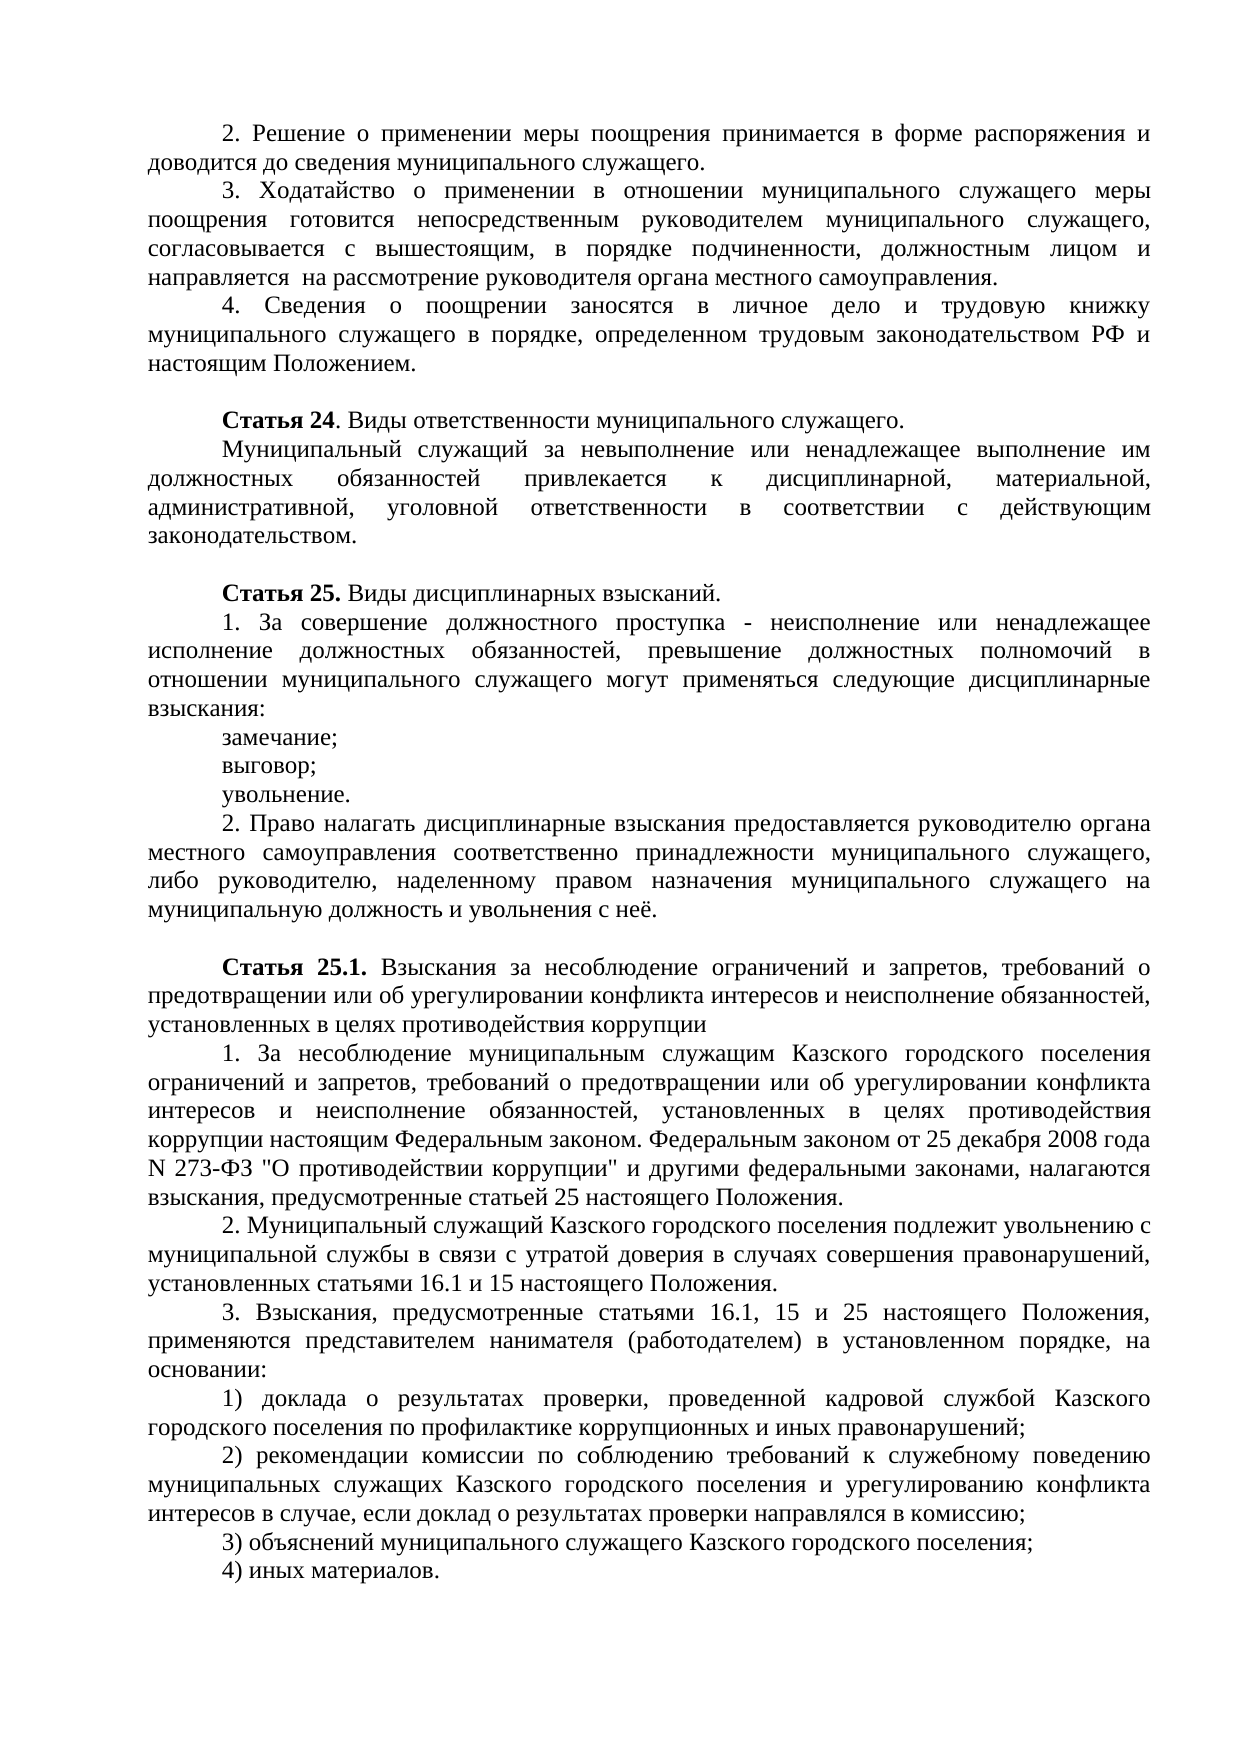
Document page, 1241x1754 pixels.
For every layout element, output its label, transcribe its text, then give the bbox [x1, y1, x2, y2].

text 2. Право налагать дисциплинарные взыскания предоставляется руководителю органа местного самоуправления соответственно принадлежности муниципального служащего, либо руководителю, наделенному правом назначения муниципального служащего на муниципальную должность и увольнения с неё. [148, 808, 1152, 923]
text 4. Сведения о поощрении заносятся в личное дело и трудовую книжку муниципального служащего в порядке, определенном трудовым законодательством РФ и настоящим Положением. [148, 291, 1152, 377]
text 1. За совершение должностного проступка - неисполнение или ненадлежащее исполнение должностных обязанностей, превышение должностных полномочий в отношении муниципального служащего могут применяться следующие дисциплинарные взыскания: [148, 607, 1152, 722]
text Статья 25. Виды дисциплинарных взысканий. [148, 578, 1152, 607]
text 4) иных материалов. [148, 1556, 1152, 1584]
text 2. Решение о применении меры поощрения принимается в форме распоряжения и доводится до сведения муниципального служащего. [148, 118, 1152, 176]
text увольнение. [148, 779, 1152, 808]
text 1) доклада о результатах проверки, проведенной кадровой службой Казского городского поселения по профилактике коррупционных и иных правонарушений; [148, 1383, 1152, 1441]
text замечание; [148, 722, 1152, 751]
text 2. Муниципальный служащий Казского городского поселения подлежит увольнению с муниципальной службы в связи с утратой доверия в случаях совершения правонарушений, установленных статьями 16.1 и 15 настоящего Положения. [148, 1211, 1152, 1297]
text 3. Ходатайство о применении в отношении муниципального служащего меры поощрения готовится непосредственным руководителем муниципального служащего, согласовывается с вышестоящим, в порядке подчиненности, должностным лицом и направляется на рассмотрение руководителя органа местного самоуправления. [148, 176, 1152, 291]
text Статья 25.1. Взыскания за несоблюдение ограничений и запретов, требований о предотвращении или об урегулировании конфликта интересов и неисполнение обязанностей, установленных в целях противодействия коррупции [148, 952, 1152, 1038]
text выговор; [148, 751, 1152, 779]
text 1. За несоблюдение муниципальным служащим Казского городского поселения ограничений и запретов, требований о предотвращении или об урегулировании конфликта интересов и неисполнение обязанностей, установленных в целях противодействия коррупции настоящим Федеральным законом. Федеральным законом от 25 декабря 2008 года N 273-ФЗ "О противодействии коррупции" и другими федеральными законами, налагаются взыскания, предусмотренные статьей 25 настоящего Положения. [148, 1038, 1152, 1211]
text Муниципальный служащий за невыполнение или ненадлежащее выполнение им должностных обязанностей привлекается к дисциплинарной, материальной, административной, уголовной ответственности в соответствии с действующим законодательством. [148, 434, 1152, 549]
text 2) рекомендации комиссии по соблюдению требований к служебному поведению муниципальных служащих Казского городского поселения и урегулированию конфликта интересов в случае, если доклад о результатах проверки направлялся в комиссию; [148, 1441, 1152, 1527]
text 3) объяснений муниципального служащего Казского городского поселения; [148, 1527, 1152, 1556]
text Статья 24. Виды ответственности муниципального служащего. [148, 406, 1152, 434]
text 3. Взыскания, предусмотренные статьями 16.1, 15 и 25 настоящего Положения, применяются представителем нанимателя (работодателем) в установленном порядке, на основании: [148, 1297, 1152, 1383]
